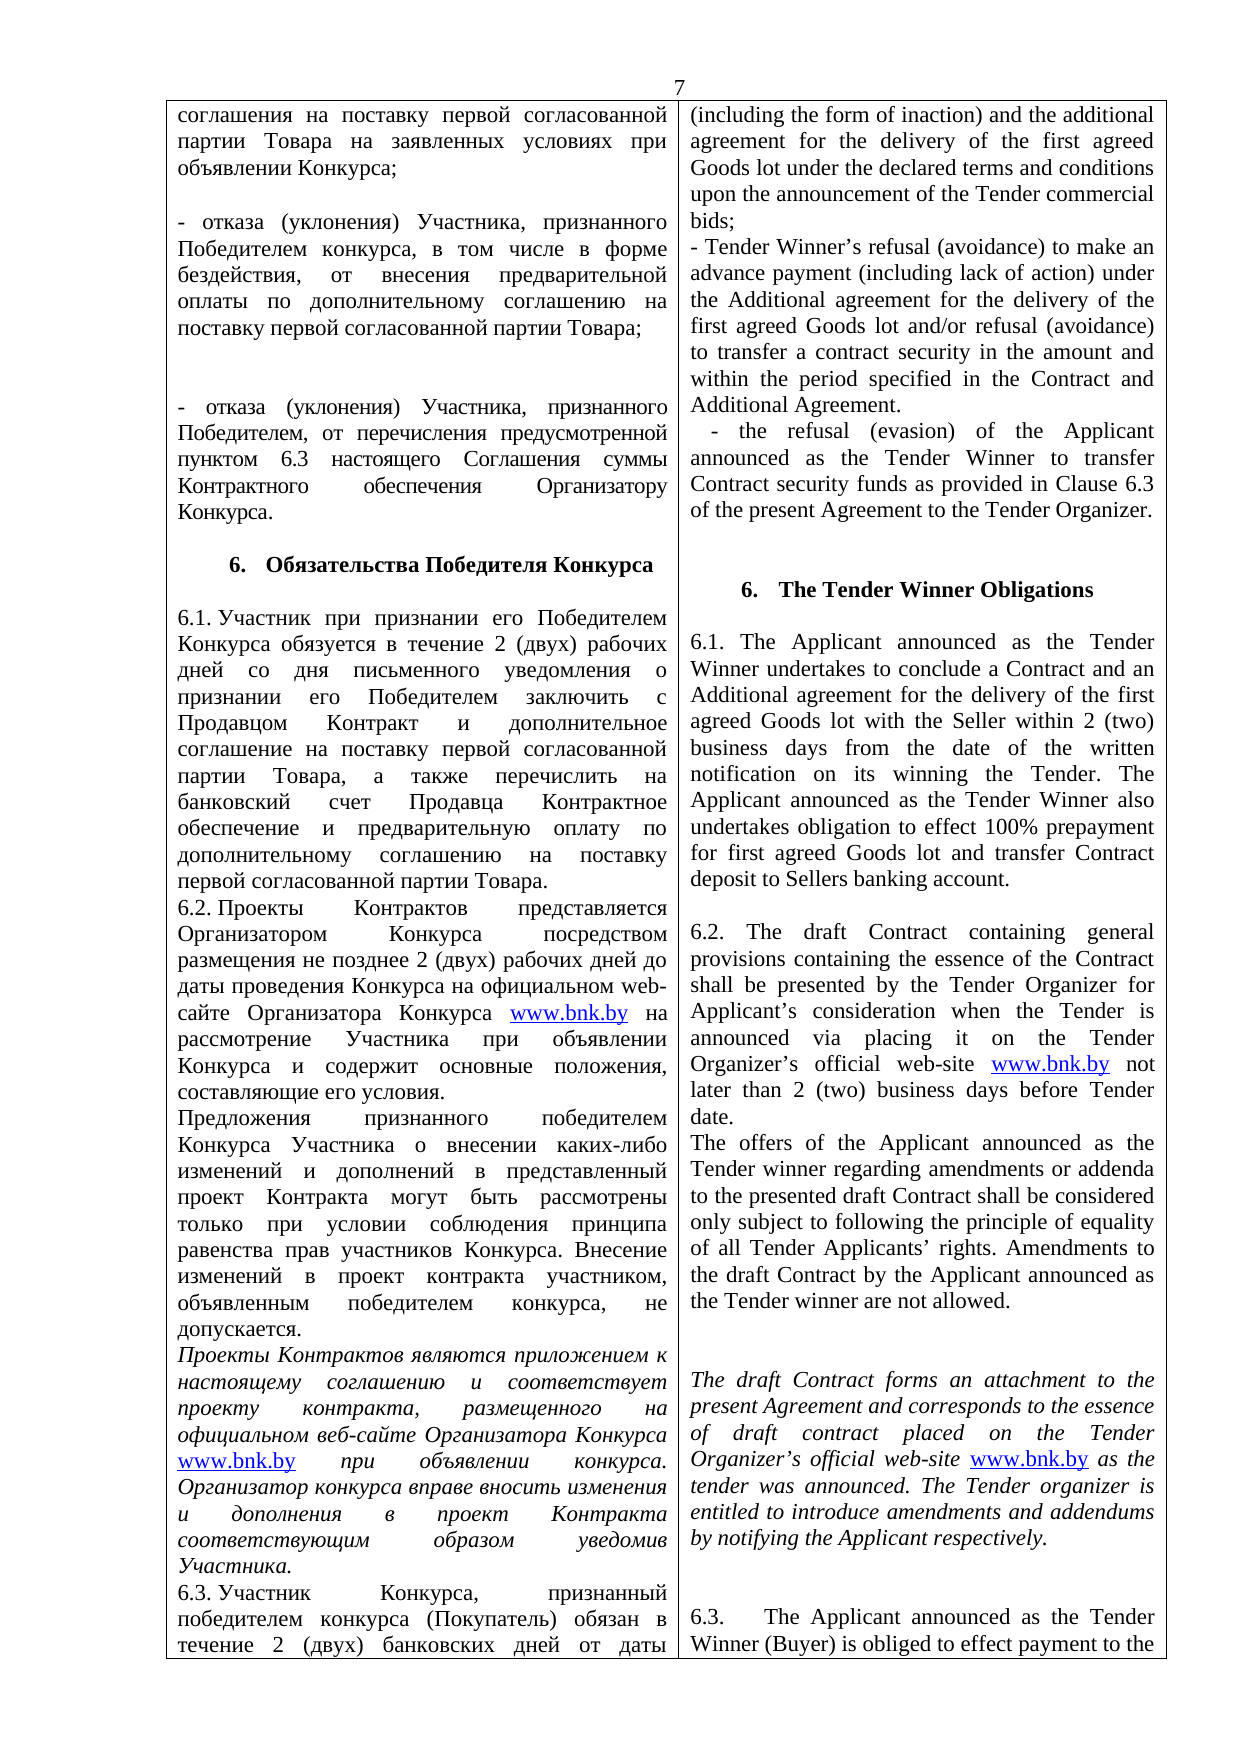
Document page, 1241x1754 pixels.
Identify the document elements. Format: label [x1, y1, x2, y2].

table_header [167, 101, 678, 1658]
table_header [679, 101, 1166, 1658]
